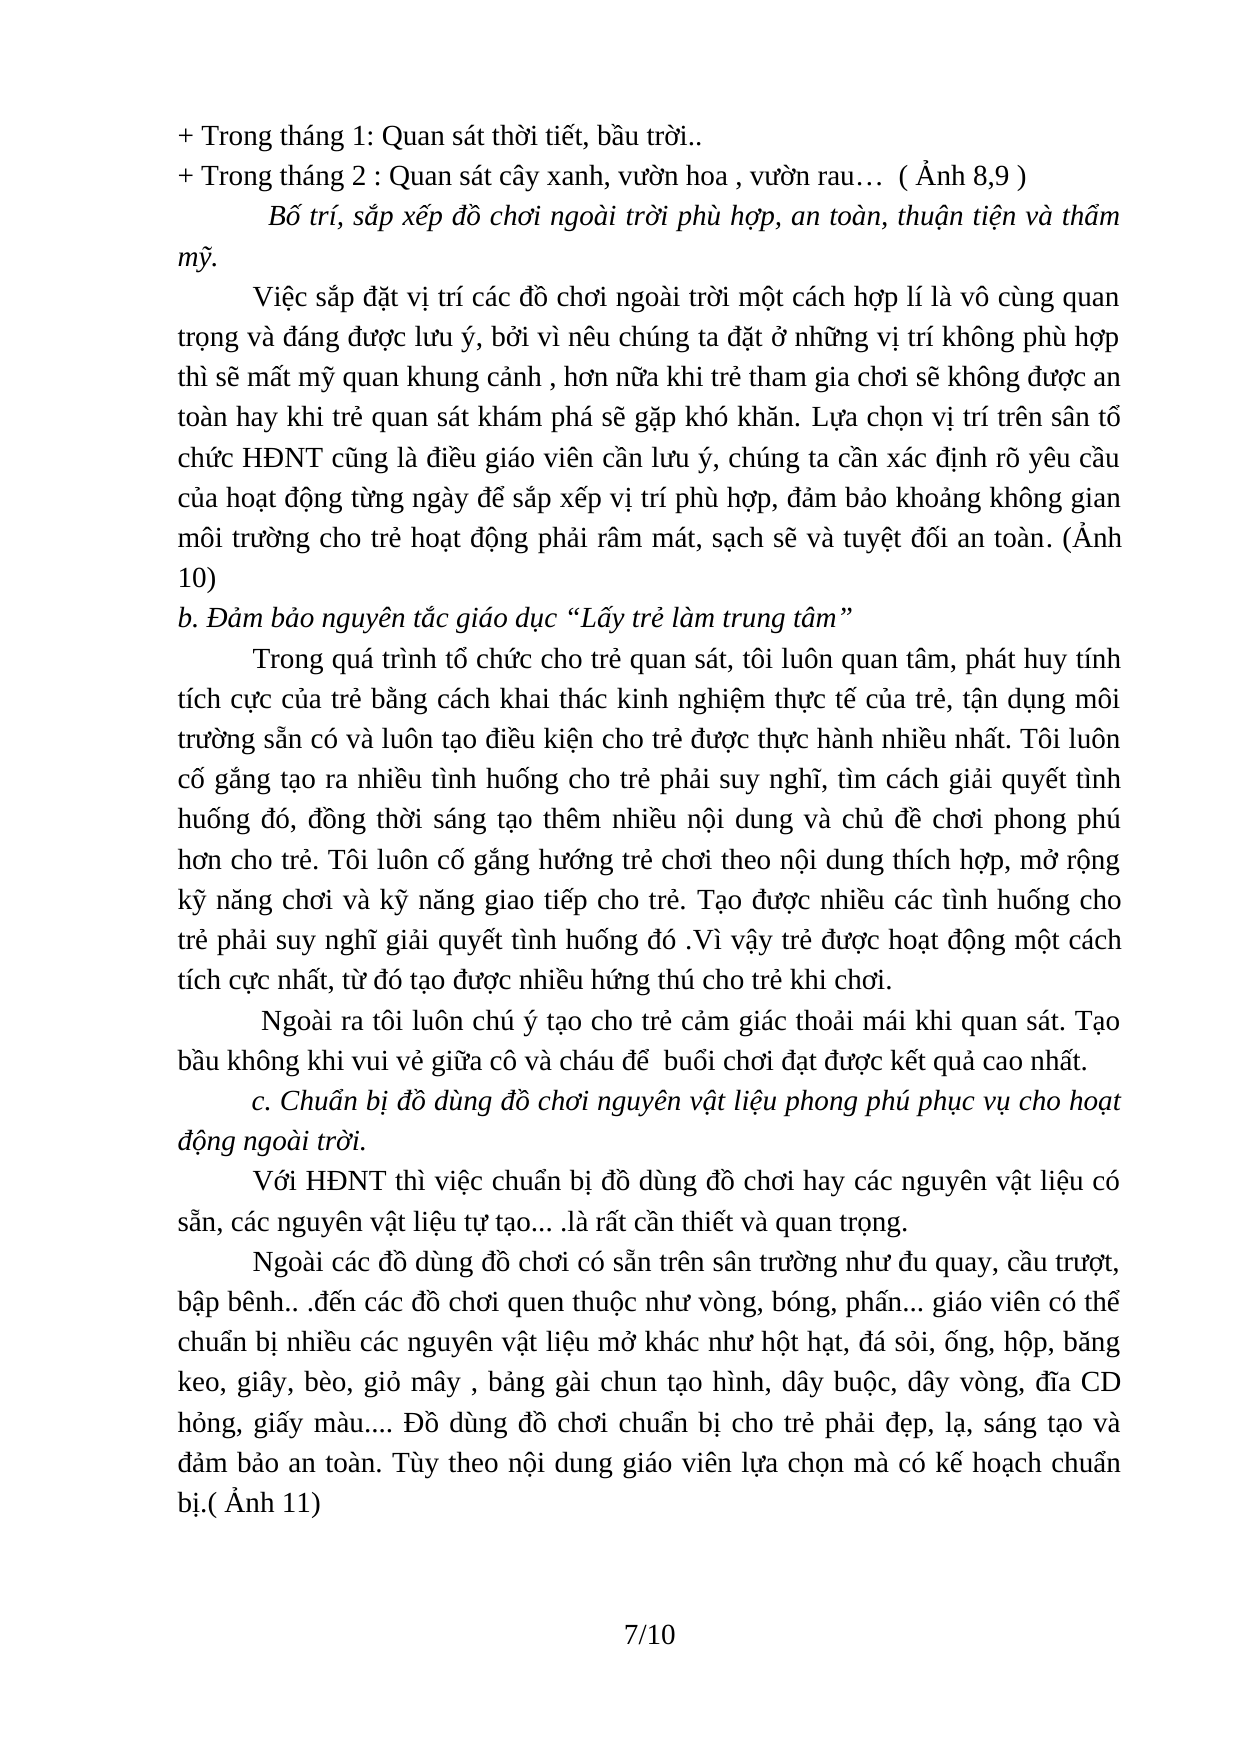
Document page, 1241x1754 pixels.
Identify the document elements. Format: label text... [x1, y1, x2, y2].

text Trong quá trình tổ chức cho trẻ quan sát, tôi luôn quan tâm, phát huy tính tích cực của trẻ bằng cách khai thác kinh nghiệm thực tế của trẻ, tận dụng môi trường sẵn có và luôn tạo điều kiện cho trẻ được thực hành nhiều nhất. Tôi luôn cố gắng tạo ra nhiều tình huống cho trẻ phải suy nghĩ, tìm cách giải quyết tình huống đó, đồng thời sáng tạo thêm nhiều nội dung và chủ đề chơi phong phú hơn cho trẻ. Tôi luôn cố gắng hướng trẻ chơi theo nội dung thích hợp, mở rộng kỹ năng chơi và kỹ năng giao tiếp cho trẻ. Tạo được nhiều các tình huống cho trẻ phải suy nghĩ giải quyết tình huống đó .Vì vậy trẻ được hoạt động một cách tích cực nhất, từ đó tạo được nhiều hứng thú cho trẻ khi chơi. [177, 641, 1122, 996]
text b. Đảm bảo nguyên tắc giáo dục “Lấy trẻ làm trung tâm” [177, 601, 1122, 634]
text + Trong tháng 2 : Quan sát cây xanh, vườn hoa , vườn rau… ( Ảnh 8,9 ) [177, 158, 1122, 192]
text Ngoài ra tôi luôn chú ý tạo cho trẻ cảm giác thoải mái khi quan sát. Tạo bầu không khi vui vẻ giữa cô và cháu để buổi chơi đạt được kết quả cao nhất. [177, 1003, 1122, 1076]
text Ngoài các đồ dùng đồ chơi có sẵn trên sân trường như đu quay, cầu trượt, bập bênh.. .đến các đồ chơi quen thuộc như vòng, bóng, phấn... giáo viên có thể chuẩn bị nhiều các nguyên vật liệu mở khác như hột hạt, đá sỏi, ống, hộp, băng keo, giây, bèo, giỏ mây , bảng gài chun tạo hình, dây buộc, dây vòng, đĩa CD hỏng, giấy màu.... Đồ dùng đồ chơi chuẩn bị cho trẻ phải đẹp, lạ, sáng tạo và đảm bảo an toàn. Tùy theo nội dung giáo viên lựa chọn mà có kế hoạch chuẩn bị.( Ảnh 11) [177, 1244, 1122, 1519]
text c. Chuẩn bị đồ dùng đồ chơi nguyên vật liệu phong phú phục vụ cho hoạt động ngoài trời. [177, 1083, 1122, 1157]
text Việc sắp đặt vị trí các đồ chơi ngoài trời một cách hợp lí là vô cùng quan trọng và đáng được lưu ý, bởi vì nêu chúng ta đặt ở những vị trí không phù hợp thì sẽ mất mỹ quan khung cảnh , hơn nữa khi trẻ tham gia chơi sẽ không được an toàn hay khi trẻ quan sát khám phá sẽ gặp khó khăn. Lựa chọn vị trí trên sân tổ chức HĐNT cũng là điều giáo viên cần lưu ý, chúng ta cần xác định rõ yêu cầu của hoạt động từng ngày để sắp xếp vị trí phù hợp, đảm bảo khoảng không gian môi trường cho trẻ hoạt động phải râm mát, sạch sẽ và tuyệt đối an toàn. (Ảnh 10) [177, 279, 1122, 594]
text + Trong tháng 1: Quan sát thời tiết, bầu trời.. [177, 118, 1122, 152]
text Với HĐNT thì việc chuẩn bị đồ dùng đồ chơi hay các nguyên vật liệu có sẵn, các nguyên vật liệu tự tạo... .là rất cần thiết và quan trọng. [177, 1163, 1122, 1237]
text Bố trí, sắp xếp đồ chơi ngoài trời phù hợp, an toàn, thuận tiện và thẩm mỹ. [177, 198, 1122, 272]
